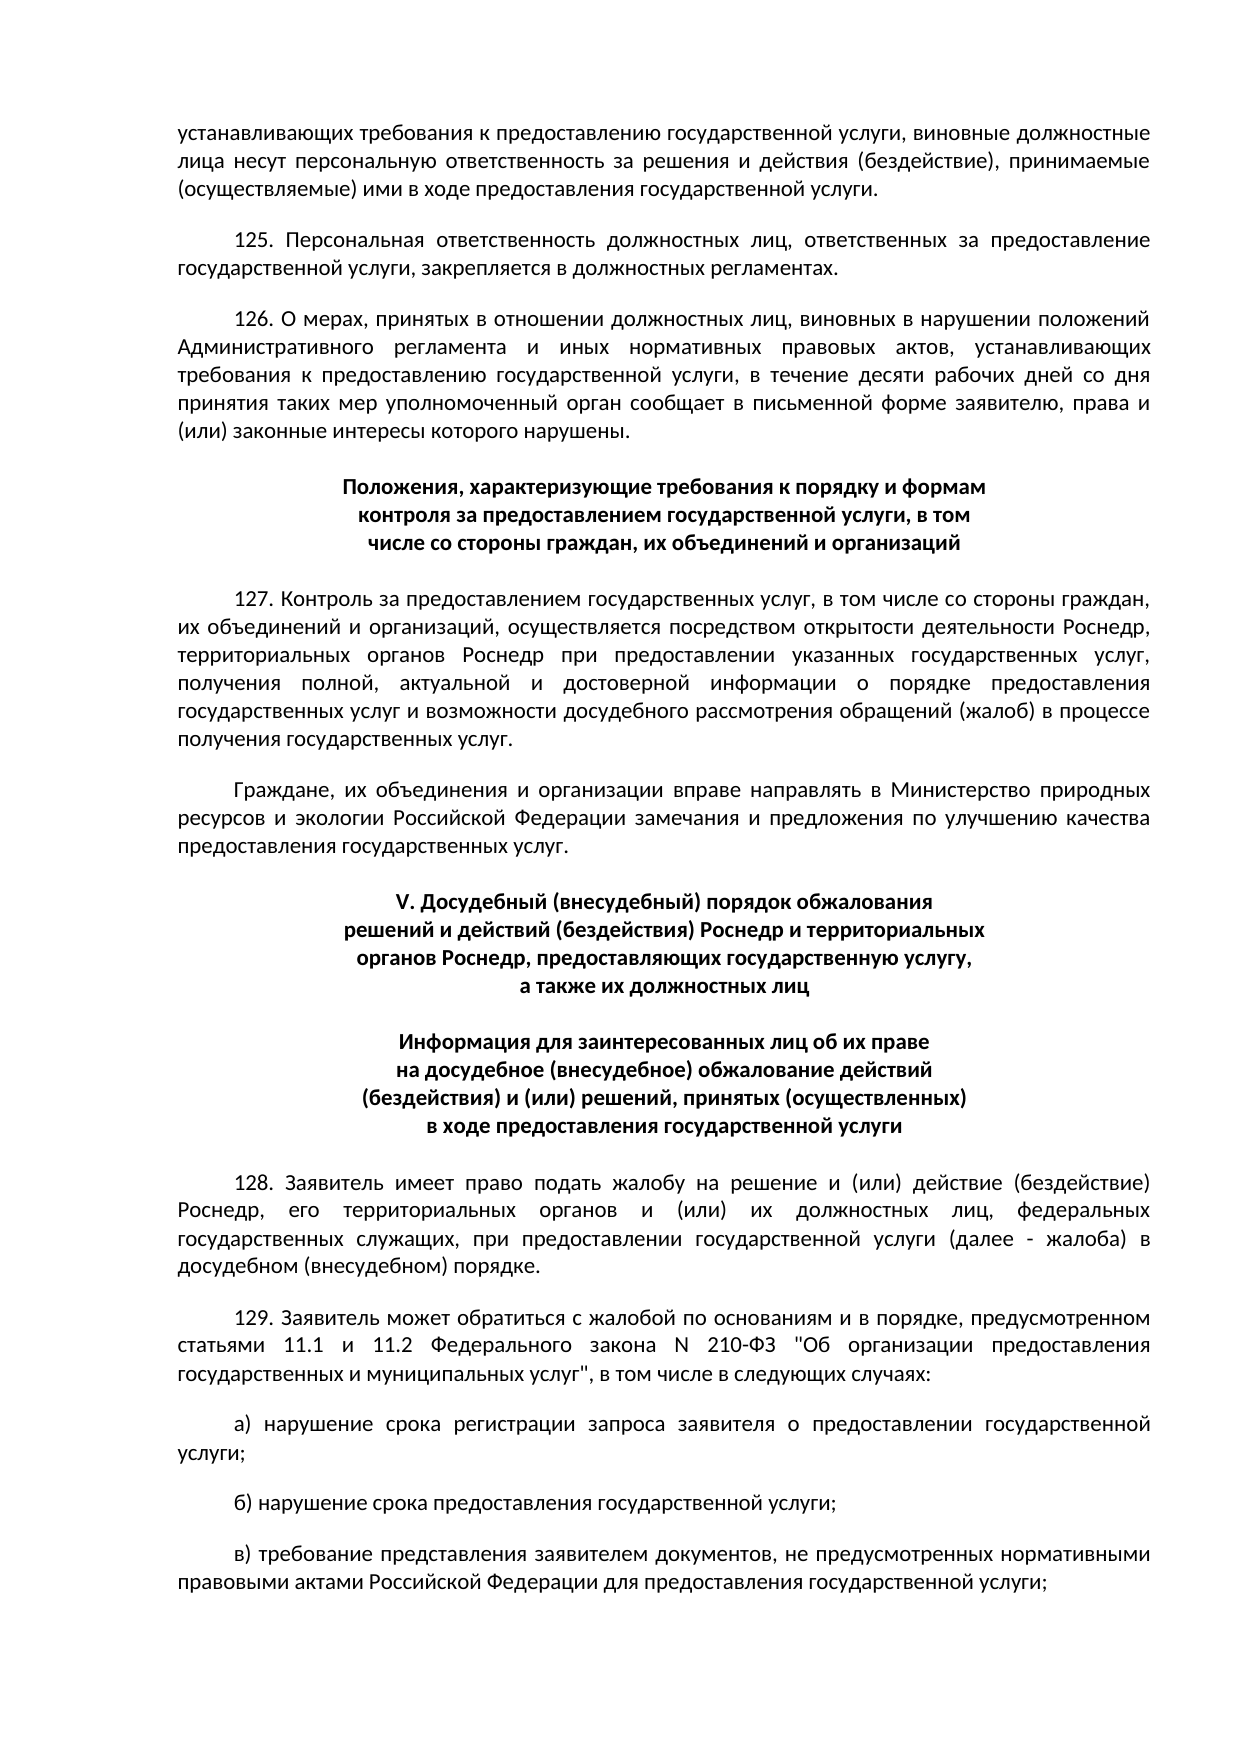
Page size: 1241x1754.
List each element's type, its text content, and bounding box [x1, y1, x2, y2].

title решений и действий (бездействия) Роснедр и территориальных [177, 915, 1152, 943]
text 125. Персональная ответственность должностных лиц, ответственных за предоставление государственной услуги, закрепляется в должностных регламентах. [177, 225, 1152, 281]
title на досудебное (внесудебное) обжалование действий [177, 1056, 1152, 1083]
text 126. О мерах, принятых в отношении должностных лиц, виновных в нарушении положений Административного регламента и иных нормативных правовых актов, устанавливающих требования к предоставлению государственной услуги, в течение десяти рабочих дней со дня принятия таких мер уполномоченный орган сообщает в письменной форме заявителю, права и (или) законные интересы которого нарушены. [177, 304, 1152, 444]
title в ходе предоставления государственной услуги [177, 1112, 1152, 1139]
text 129. Заявитель может обратиться с жалобой по основаниям и в порядке, предусмотренном статьями 11.1 и 11.2 Федерального закона N 210-ФЗ "Об организации предоставления государственных и муниципальных услуг", в том числе в следующих случаях: [177, 1303, 1152, 1387]
text 127. Контроль за предоставлением государственных услуг, в том числе со стороны граждан, их объединений и организаций, осуществляется посредством открытости деятельности Роснедр, территориальных органов Роснедр при предоставлении указанных государственных услуг, получения полной, актуальной и достоверной информации о порядке предоставления государственных услуг и возможности досудебного рассмотрения обращений (жалоб) в процессе получения государственных услуг. [177, 584, 1152, 752]
text в) требование представления заявителем документов, не предусмотренных нормативными правовыми актами Российской Федерации для предоставления государственной услуги; [177, 1539, 1152, 1596]
text а) нарушение срока регистрации запроса заявителя о предоставлении государственной услуги; [177, 1409, 1152, 1466]
title контроля за предоставлением государственной услуги, в том [177, 500, 1152, 528]
title V. Досудебный (внесудебный) порядок обжалования [177, 887, 1152, 915]
text Граждане, их объединения и организации вправе направлять в Министерство природных ресурсов и экологии Российской Федерации замечания и предложения по улучшению качества предоставления государственных услуг. [177, 775, 1152, 859]
title а также их должностных лиц [177, 971, 1152, 999]
text 128. Заявитель имеет право подать жалобу на решение и (или) действие (бездействие) Роснедр, его территориальных органов и (или) их должностных лиц, федеральных государственных служащих, при предоставлении государственной услуги (далее - жалоба) в досудебном (внесудебном) порядке. [177, 1168, 1152, 1280]
title Информация для заинтересованных лиц об их праве [177, 1027, 1152, 1056]
title органов Роснедр, предоставляющих государственную услугу, [177, 943, 1152, 971]
title числе со стороны граждан, их объединений и организаций [177, 528, 1152, 556]
title (бездействия) и (или) решений, принятых (осуществленных) [177, 1083, 1152, 1112]
text б) нарушение срока предоставления государственной услуги; [177, 1488, 1152, 1517]
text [177, 118, 1152, 202]
title Положения, характеризующие требования к порядку и формам [177, 472, 1152, 500]
